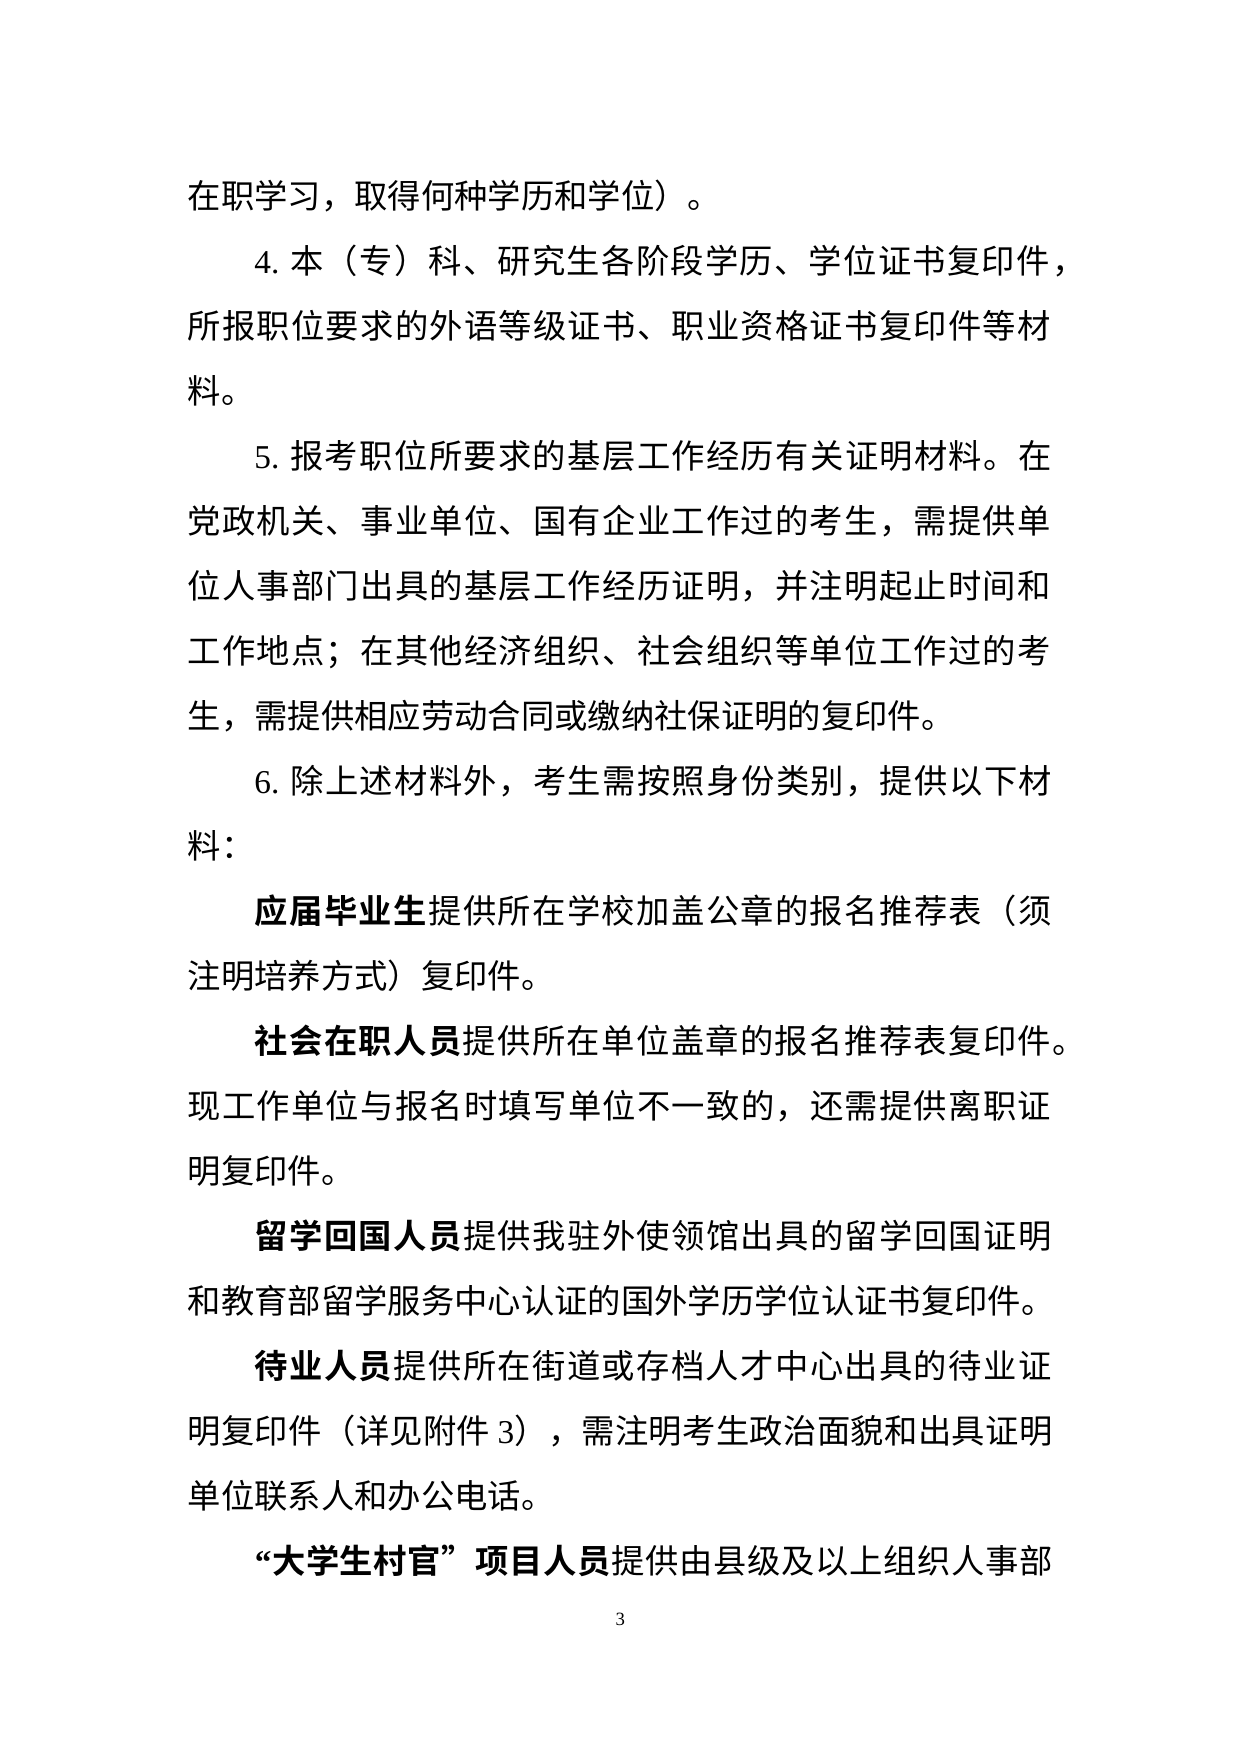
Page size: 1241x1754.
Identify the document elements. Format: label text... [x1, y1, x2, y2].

text 6. 除上述材料外，考生需按照身份类别，提供以下材料： [187, 747, 1053, 877]
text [187, 1527, 1053, 1592]
text 待业人员提供所在街道或存档人才中心出具的待业证明复印件（详见附件3），需注明考生政治面貌和出具证明单位联系人和办公电话。 [187, 1332, 1053, 1527]
text 社会在职人员提供所在单位盖章的报名推荐表复印件。现工作单位与报名时填写单位不一致的，还需提供离职证明复印件。 [187, 1007, 1053, 1202]
text 应届毕业生提供所在学校加盖公章的报名推荐表（须注明培养方式）复印件。 [187, 877, 1053, 1007]
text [187, 162, 1053, 227]
text 4. 本（专）科、研究生各阶段学历、学位证书复印件，所报职位要求的外语等级证书、职业资格证书复印件等材料。 [187, 227, 1053, 422]
text 5. 报考职位所要求的基层工作经历有关证明材料。在党政机关、事业单位、国有企业工作过的考生，需提供单位人事部门出具的基层工作经历证明，并注明起止时间和工作地点；在其他经济组织、社会组织等单位工作过的考生，需提供相应劳动合同或缴纳社保证明的复印件。 [187, 422, 1053, 747]
text 留学回国人员提供我驻外使领馆出具的留学回国证明和教育部留学服务中心认证的国外学历学位认证书复印件。 [187, 1202, 1053, 1332]
